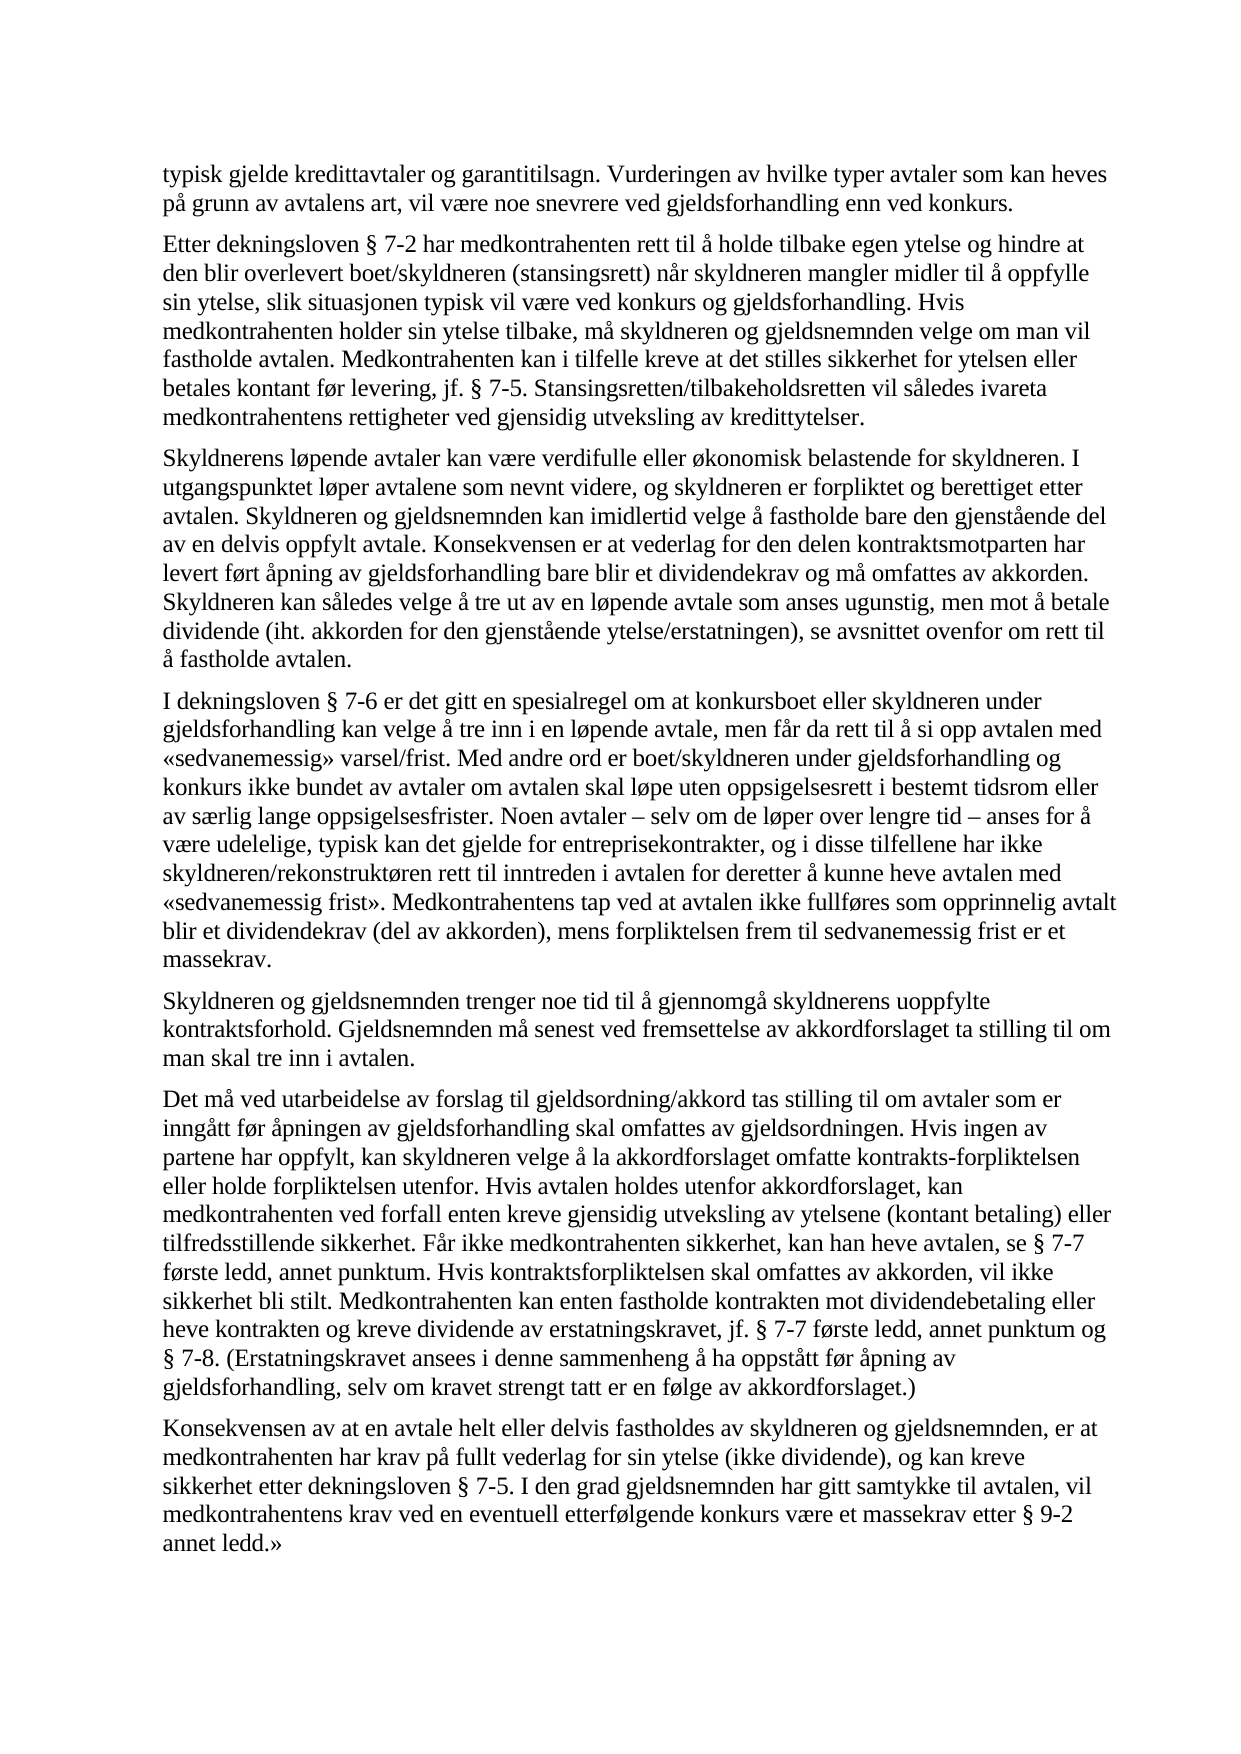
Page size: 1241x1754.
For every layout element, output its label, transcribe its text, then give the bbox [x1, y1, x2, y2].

text Konsekvensen av at en avtale helt eller delvis fastholdes av skyldneren og gjeldsnemnden, er at medkontrahenten har krav på fullt vederlag for sin ytelse (ikke dividende), og kan kreve sikkerhet etter dekningsloven § 7-5. I den grad gjeldsnemnden har gitt samtykke til avtalen, vil medkontrahentens krav ved en eventuell etterfølgende konkurs være et massekrav etter § 9-2 annet ledd.» [162, 1413, 1119, 1557]
text Skyldneren og gjeldsnemnden trenger noe tid til å gjennomgå skyldnerens uoppfylte kontraktsforhold. Gjeldsnemnden må senest ved fremsettelse av akkordforslaget ta stilling til om man skal tre inn i avtalen. [162, 986, 1119, 1072]
text Skyldnerens løpende avtaler kan være verdifulle eller økonomisk belastende for skyldneren. I utgangspunktet løper avtalene som nevnt videre, og skyldneren er forpliktet og berettiget etter avtalen. Skyldneren og gjeldsnemnden kan imidlertid velge å fastholde bare den gjenstående del av en delvis oppfylt avtale. Konsekvensen er at vederlag for den delen kontraktsmotparten har levert ført åpning av gjeldsforhandling bare blir et dividendekrav og må omfattes av akkorden. Skyldneren kan således velge å tre ut av en løpende avtale som anses ugunstig, men mot å betale dividende (iht. akkorden for den gjenstående ytelse/erstatningen), se avsnittet ovenfor om rett til å fastholde avtalen. [162, 443, 1119, 673]
text Det må ved utarbeidelse av forslag til gjeldsordning/akkord tas stilling til om avtaler som er inngått før åpningen av gjeldsforhandling skal omfattes av gjeldsordningen. Hvis ingen av partene har oppfylt, kan skyldneren velge å la akkordforslaget omfatte kontrakts-forpliktelsen eller holde forpliktelsen utenfor. Hvis avtalen holdes utenfor akkordforslaget, kan medkontrahenten ved forfall enten kreve gjensidig utveksling av ytelsene (kontant betaling) eller tilfredsstillende sikkerhet. Får ikke medkontrahenten sikkerhet, kan han heve avtalen, se § 7-7 første ledd, annet punktum. Hvis kontraktsforpliktelsen skal omfattes av akkorden, vil ikke sikkerhet bli stilt. Medkontrahenten kan enten fastholde kontrakten mot dividendebetaling eller heve kontrakten og kreve dividende av erstatningskravet, jf. § 7-7 første ledd, annet punktum og § 7-8. (Erstatningskravet ansees i denne sammenheng å ha oppstått før åpning av gjeldsforhandling, selv om kravet strengt tatt er en følge av akkordforslaget.) [162, 1084, 1119, 1401]
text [162, 159, 1119, 217]
text I dekningsloven § 7-6 er det gitt en spesialregel om at konkursboet eller skyldneren under gjeldsforhandling kan velge å tre inn i en løpende avtale, men får da rett til å si opp avtalen med «sedvanemessig» varsel/frist. Med andre ord er boet/skyldneren under gjeldsforhandling og konkurs ikke bundet av avtaler om avtalen skal løpe uten oppsigelsesrett i bestemt tidsrom eller av særlig lange oppsigelsesfrister. Noen avtaler – selv om de løper over lengre tid – anses for å være udelelige, typisk kan det gjelde for entreprisekontrakter, og i disse tilfellene har ikke skyldneren/rekonstruktøren rett til inntreden i avtalen for deretter å kunne heve avtalen med «sedvanemessig frist». Medkontrahentens tap ved at avtalen ikke fullføres som opprinnelig avtalt blir et dividendekrav (del av akkorden), mens forpliktelsen frem til sedvanemessig frist er et massekrav. [162, 686, 1119, 973]
text Etter dekningsloven § 7-2 har medkontrahenten rett til å holde tilbake egen ytelse og hindre at den blir overlevert boet/skyldneren (stansingsrett) når skyldneren mangler midler til å oppfylle sin ytelse, slik situasjonen typisk vil være ved konkurs og gjeldsforhandling. Hvis medkontrahenten holder sin ytelse tilbake, må skyldneren og gjeldsnemnden velge om man vil fastholde avtalen. Medkontrahenten kan i tilfelle kreve at det stilles sikkerhet for ytelsen eller betales kontant før levering, jf. § 7-5. Stansingsretten/tilbakeholdsretten vil således ivareta medkontrahentens rettigheter ved gjensidig utveksling av kredittytelser. [162, 229, 1119, 431]
